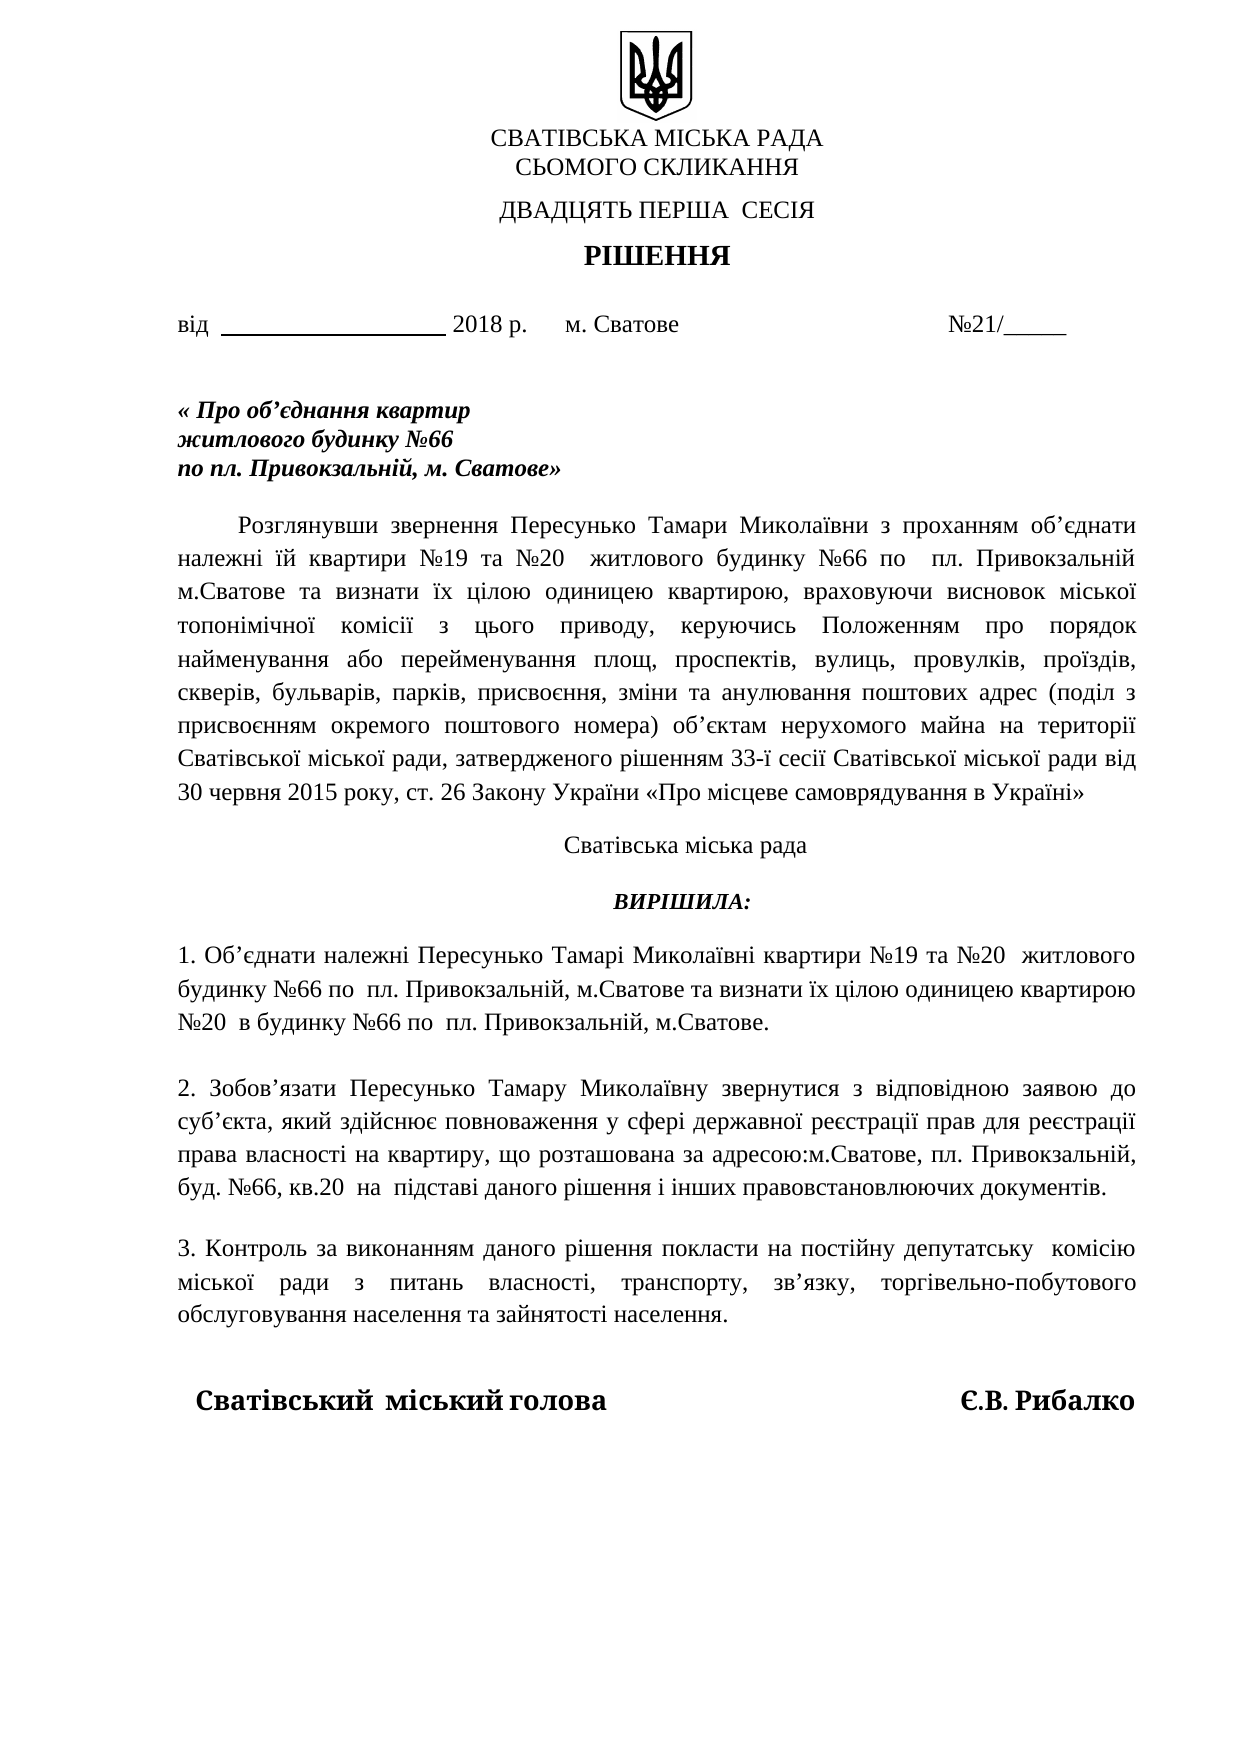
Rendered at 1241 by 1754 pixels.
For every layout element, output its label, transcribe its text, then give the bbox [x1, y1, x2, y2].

text СЬОМОГО СКЛИКАННЯ [177, 152, 1137, 181]
text ДВАДЦЯТЬ ПЕРША СЕСІЯ [177, 195, 1137, 224]
text РІШЕННЯ [177, 238, 1137, 272]
subtitle Сватівський міський голова Є.В. Рибалко [177, 1386, 1137, 1418]
subtitle СВАТІВСЬКА МІСЬКА РАДА [177, 123, 1137, 152]
text по пл. Привокзальній, м. Сватове» [177, 453, 1187, 482]
text житлового будинку №66 [177, 424, 1187, 453]
text від 2018 р. м. Сватове №21/_____ [177, 309, 1137, 338]
text « Про об’єднання квартир [177, 395, 1187, 424]
text 2. Зобов’язати Пересунько Тамару Миколаївну звернутися з відповідною заявою до суб’єкта, який здійснює повноваження у сфері державної реєстрації прав для реєстрації права власності на квартиру, що розташована за адресою:м.Сватове, пл. Привокзальній, буд. №66, кв.20 на підставі даного рішення і інших правовстановлюючих документів. [177, 1073, 1137, 1201]
text Сватівська міська рада [177, 830, 1187, 859]
text 1. Об’єднати належні Пересунько Тамарі Миколаївні квартири №19 та №20 житлового будинку №66 по пл. Привокзальній, м.Сватове та визнати їх цілою одиницею квартирою №20 в будинку №66 по пл. Привокзальній, м.Сватове. [177, 941, 1137, 1035]
text Розглянувши звернення Пересунько Тамари Миколаївни з проханням об’єднати належні їй квартири №19 та №20 житлового будинку №66 по пл. Привокзальній м.Сватове та визнати їх цілою одиницею квартирою, враховуючи висновок міської топонімічної комісії з цього приводу, керуючись Положенням про порядок найменування або перейменування площ, проспектів, вулиць, провулків, проїздів, скверів, бульварів, парків, присвоєння, зміни та анулювання поштових адрес (поділ з присвоєнням окремого поштового номера) об’єктам нерухомого майна на території Сватівської міської ради, затвердженого рішенням 33-ї сесії Сватівської міської ради від 30 червня 2015 року, ст. 26 Закону України «Про місцеве самоврядування в Україні» [177, 510, 1137, 805]
text ВИРІШИЛА: [177, 888, 1187, 914]
text 3. Контроль за виконанням даного рішення покласти на постійну депутатську комісію міської ради з питань власності, транспорту, зв’язку, торгівельно-побутового обслуговування населення та зайнятості населення. [177, 1233, 1137, 1328]
picture [617, 29, 697, 123]
